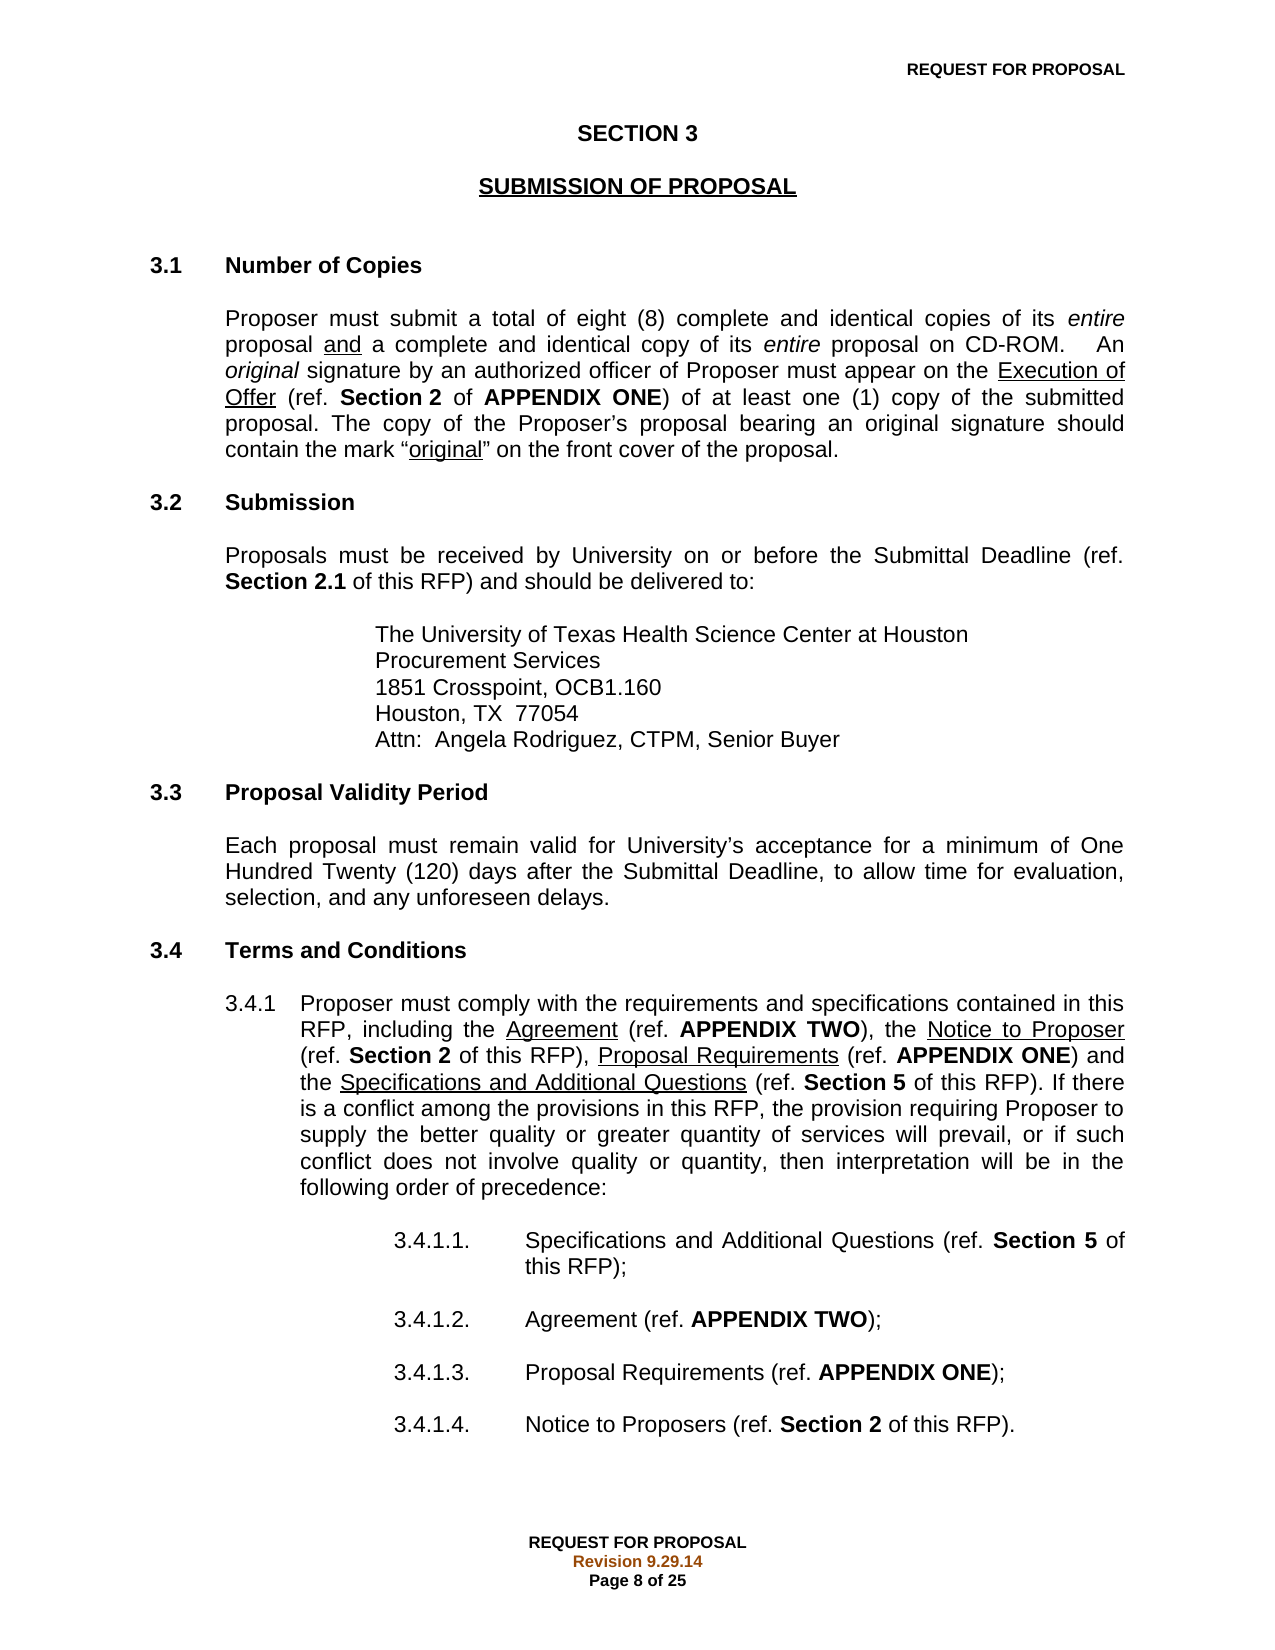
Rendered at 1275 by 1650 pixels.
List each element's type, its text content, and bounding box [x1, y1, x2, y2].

text 3.4.1.1. Specifications and Additional Questions (ref. Section 5 of this RFP); [300, 1227, 1125, 1279]
text The University of Texas Health Science Center at Houston [375, 621, 1125, 647]
text SUBMISSION OF PROPOSAL [150, 173, 1125, 199]
text SECTION 3 [150, 120, 1125, 146]
text 3.2 Submission [150, 489, 1125, 515]
text Attn: Angela Rodriguez, CTPM, Senior Buyer [150, 726, 1125, 752]
text Proposer must submit a total of eight (8) complete and identical copies of its entire proposal and a complete and identical copy of its entire proposal on CD-ROM. An original signature by an authorized officer of Proposer must appear on the Execution of Offer (ref. Section 2 of APPENDIX ONE) of at least one (1) copy of the submitted proposal. The copy of the Proposer’s proposal bearing an original signature should contain the mark “original” on the front cover of the proposal. [225, 304, 1125, 463]
text 1851 Crosspoint, OCB1.160 [375, 673, 1125, 700]
text 3.4 Terms and Conditions [150, 937, 1125, 963]
text 3.4.1.3. Proposal Requirements (ref. APPENDIX ONE); [300, 1359, 1125, 1385]
text 3.1 Number of Copies [150, 252, 1125, 278]
text Each proposal must remain valid for University’s acceptance for a minimum of One Hundred Twenty (120) days after the Submittal Deadline, to allow time for evaluation, selection, and any unforeseen delays. [225, 832, 1125, 911]
text 3.4.1.4. Notice to Proposers (ref. Section 2 of this RFP). [150, 1411, 1125, 1438]
text 3.4.1 Proposer must comply with the requirements and specifications contained in this RFP, including the Agreement (ref. APPENDIX TWO), the Notice to Proposer (ref. Section 2 of this RFP), Proposal Requirements (ref. APPENDIX ONE) and the Specifications and Additional Questions (ref. Section 5 of this RFP). If there is a conflict among the provisions in this RFP, the provision requiring Proposer to supply the better quality or greater quantity of services will prevail, or if such conflict does not involve quality or quantity, then interpretation will be in the following order of precedence: [225, 990, 1125, 1201]
text Proposals must be received by University on or before the Submittal Deadline (ref. Section 2.1 of this RFP) and should be delivered to: [225, 542, 1125, 594]
text 3.4.1.2. Agreement (ref. APPENDIX TWO); [300, 1306, 1125, 1332]
text 3.3 Proposal Validity Period [150, 779, 1125, 805]
text Houston, TX 77054 [375, 700, 1125, 726]
text Procurement Services [375, 647, 1125, 673]
